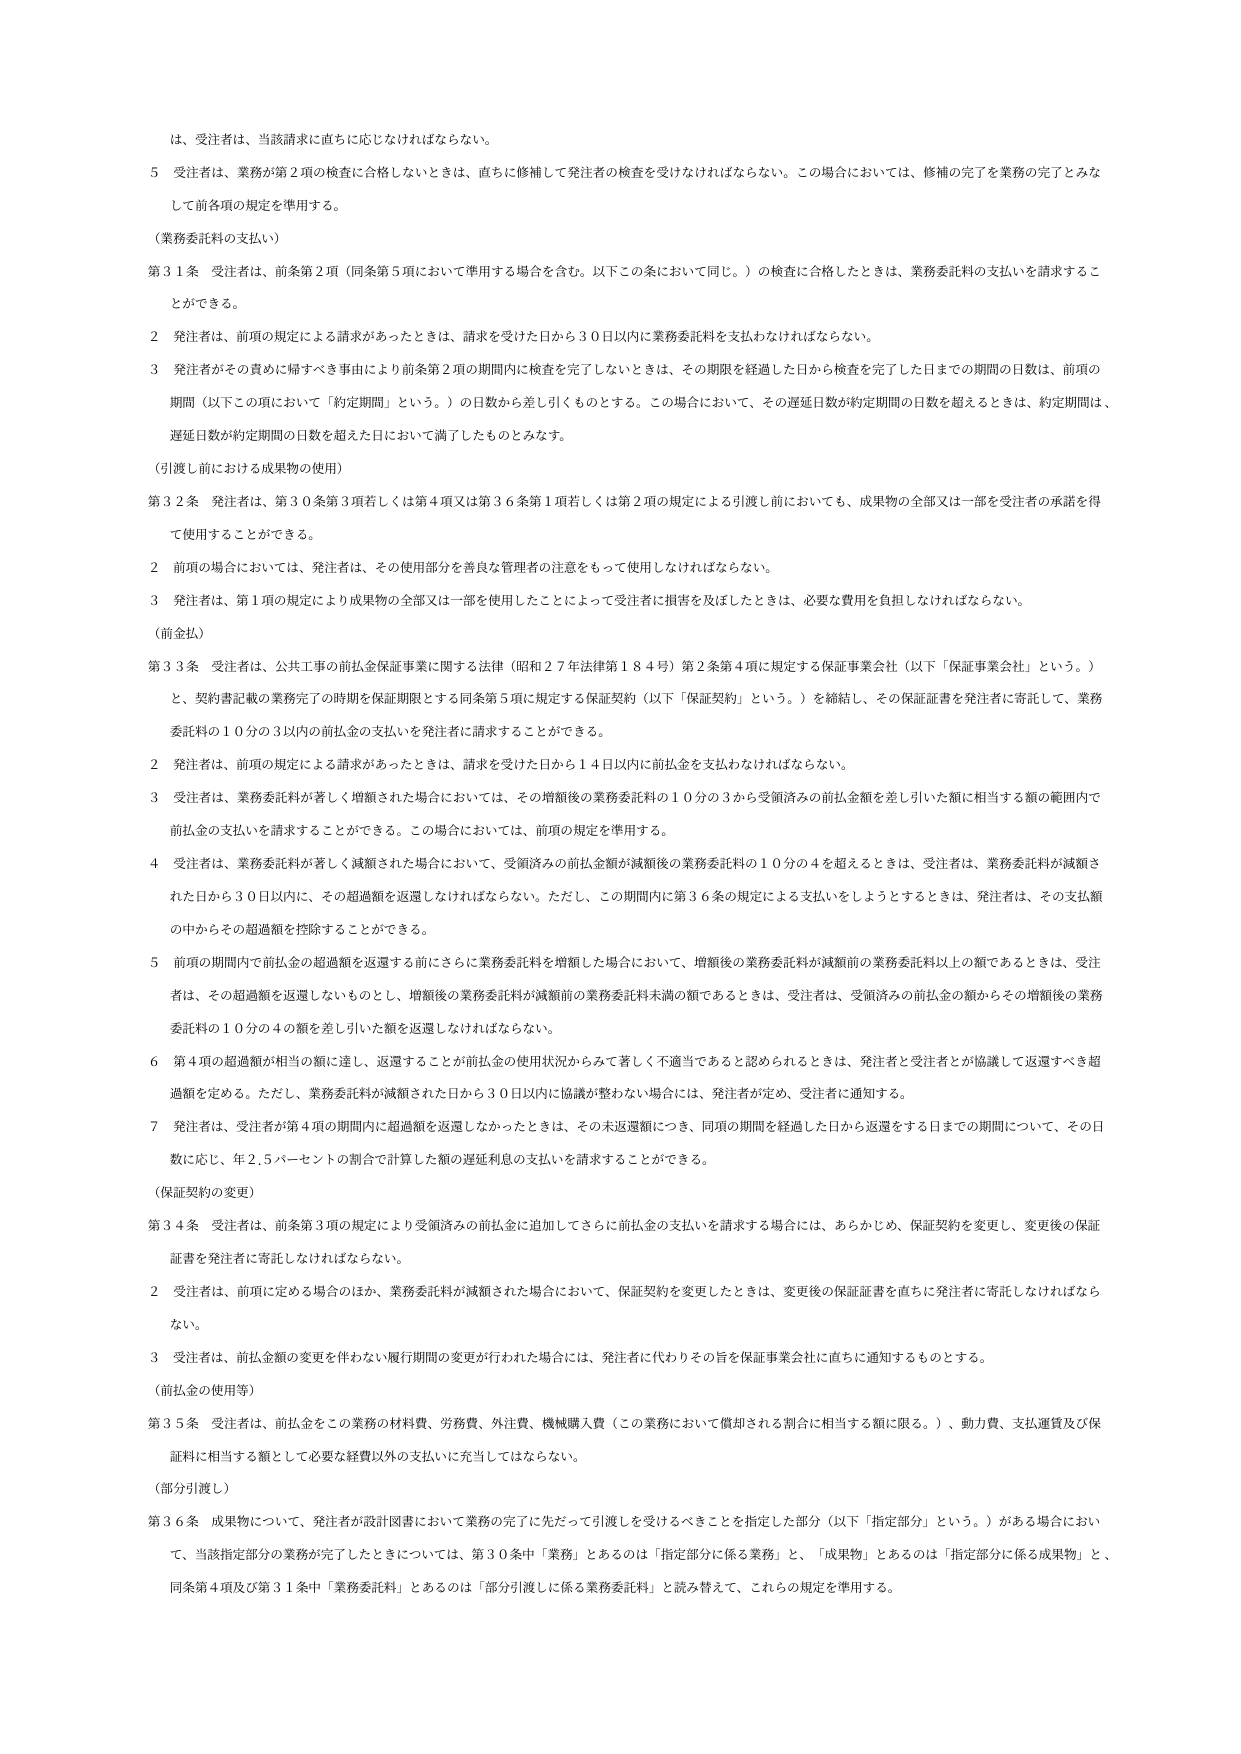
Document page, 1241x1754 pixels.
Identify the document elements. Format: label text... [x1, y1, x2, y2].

text ３ 受注者は、前払金額の変更を伴わない履行期間の変更が行われた場合には、発注者に代わりその旨を保証事業会社に直ちに通知するものとする。 [148, 1347, 1104, 1380]
text ３ 発注者がその責めに帰すべき事由により前条第２項の期間内に検査を完了しないときは、その期限を経過した日から検査を完了した日までの期間の日数は、前項の期間（以下この項において「約定期間」という。）の日数から差し引くものとする。この場合において、その遅延日数が約定期間の日数を超えるときは、約定期間は、遅延日数が約定期間の日数を超えた日において満了したものとみなす。 [148, 359, 1104, 458]
text 第３６条 成果物について、発注者が設計図書において業務の完了に先だって引渡しを受けるべきことを指定した部分（以下「指定部分」という。）がある場合において、当該指定部分の業務が完了したときについては、第３０条中「業務」とあるのは「指定部分に係る業務」と、「成果物」とあるのは「指定部分に係る成果物」と、同条第４項及び第３１条中「業務委託料」とあるのは「部分引渡しに係る業務委託料」と読み替えて、これらの規定を準用する。 [148, 1511, 1104, 1610]
text （前払金の使用等） [148, 1380, 1104, 1413]
text ７ 発注者は、受注者が第４項の期間内に超過額を返還しなかったときは、その未返還額につき、同項の期間を経過した日から返還をする日までの期間について、その日数に応じ、年２.５パーセントの割合で計算した額の遅延利息の支払いを請求することができる。 [148, 1116, 1104, 1182]
text ３ 受注者は、業務委託料が著しく増額された場合においては、その増額後の業務委託料の１０分の３から受領済みの前払金額を差し引いた額に相当する額の範囲内で前払金の支払いを請求することができる。この場合においては、前項の規定を準用する。 [148, 787, 1104, 853]
text ２ 発注者は、前項の規定による請求があったときは、請求を受けた日から１４日以内に前払金を支払わなければならない。 [148, 754, 1104, 787]
text （前金払） [148, 623, 1104, 656]
text ２ 前項の場合においては、発注者は、その使用部分を善良な管理者の注意をもって使用しなければならない。 [148, 557, 1104, 590]
text ２ 受注者は、前項に定める場合のほか、業務委託料が減額された場合において、保証契約を変更したときは、変更後の保証証書を直ちに発注者に寄託しなければならない。 [148, 1281, 1104, 1347]
text （保証契約の変更） [148, 1182, 1104, 1215]
text ５ 前項の期間内で前払金の超過額を返還する前にさらに業務委託料を増額した場合において、増額後の業務委託料が減額前の業務委託料以上の額であるときは、受注者は、その超過額を返還しないものとし、増額後の業務委託料が減額前の業務委託料未満の額であるときは、受注者は、受領済みの前払金の額からその増額後の業務委託料の１０分の４の額を差し引いた額を返還しなければならない。 [148, 952, 1104, 1051]
text （引渡し前における成果物の使用） [148, 458, 1104, 491]
text ３ 発注者は、第１項の規定により成果物の全部又は一部を使用したことによって受注者に損害を及ぼしたときは、必要な費用を負担しなければならない。 [148, 590, 1104, 623]
text 第３５条 受注者は、前払金をこの業務の材料費、労務費、外注費、機械購入費（この業務において償却される割合に相当する額に限る。）、動力費、支払運賃及び保証料に相当する額として必要な経費以外の支払いに充当してはならない。 [148, 1413, 1104, 1478]
text ５ 受注者は、業務が第２項の検査に合格しないときは、直ちに修補して発注者の検査を受けなければならない。この場合においては、修補の完了を業務の完了とみなして前各項の規定を準用する。 [148, 162, 1104, 228]
text 第３１条 受注者は、前条第２項（同条第５項において準用する場合を含む。以下この条において同じ。）の検査に合格したときは、業務委託料の支払いを請求することができる。 [148, 261, 1104, 326]
text （部分引渡し） [148, 1478, 1104, 1511]
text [148, 129, 1104, 162]
text 第３４条 受注者は、前条第３項の規定により受領済みの前払金に追加してさらに前払金の支払いを請求する場合には、あらかじめ、保証契約を変更し、変更後の保証証書を発注者に寄託しなければならない。 [148, 1215, 1104, 1281]
text 第３３条 受注者は、公共工事の前払金保証事業に関する法律（昭和２７年法律第１８４号）第２条第４項に規定する保証事業会社（以下「保証事業会社」という。）と、契約書記載の業務完了の時期を保証期限とする同条第５項に規定する保証契約（以下「保証契約」という。）を締結し、その保証証書を発注者に寄託して、業務委託料の１０分の３以内の前払金の支払いを発注者に請求することができる。 [148, 656, 1104, 754]
text ４ 受注者は、業務委託料が著しく減額された場合において、受領済みの前払金額が減額後の業務委託料の１０分の４を超えるときは、受注者は、業務委託料が減額された日から３０日以内に、その超過額を返還しなければならない。ただし、この期間内に第３６条の規定による支払いをしようとするときは、発注者は、その支払額の中からその超過額を控除することができる。 [148, 853, 1104, 952]
text ２ 発注者は、前項の規定による請求があったときは、請求を受けた日から３０日以内に業務委託料を支払わなければならない。 [148, 326, 1104, 359]
text 第３２条 発注者は、第３０条第３項若しくは第４項又は第３６条第１項若しくは第２項の規定による引渡し前においても、成果物の全部又は一部を受注者の承諾を得て使用することができる。 [148, 491, 1104, 557]
text ６ 第４項の超過額が相当の額に達し、返還することが前払金の使用状況からみて著しく不適当であると認められるときは、発注者と受注者とが協議して返還すべき超過額を定める。ただし、業務委託料が減額された日から３０日以内に協議が整わない場合には、発注者が定め、受注者に通知する。 [148, 1051, 1104, 1116]
text （業務委託料の支払い） [148, 228, 1104, 261]
